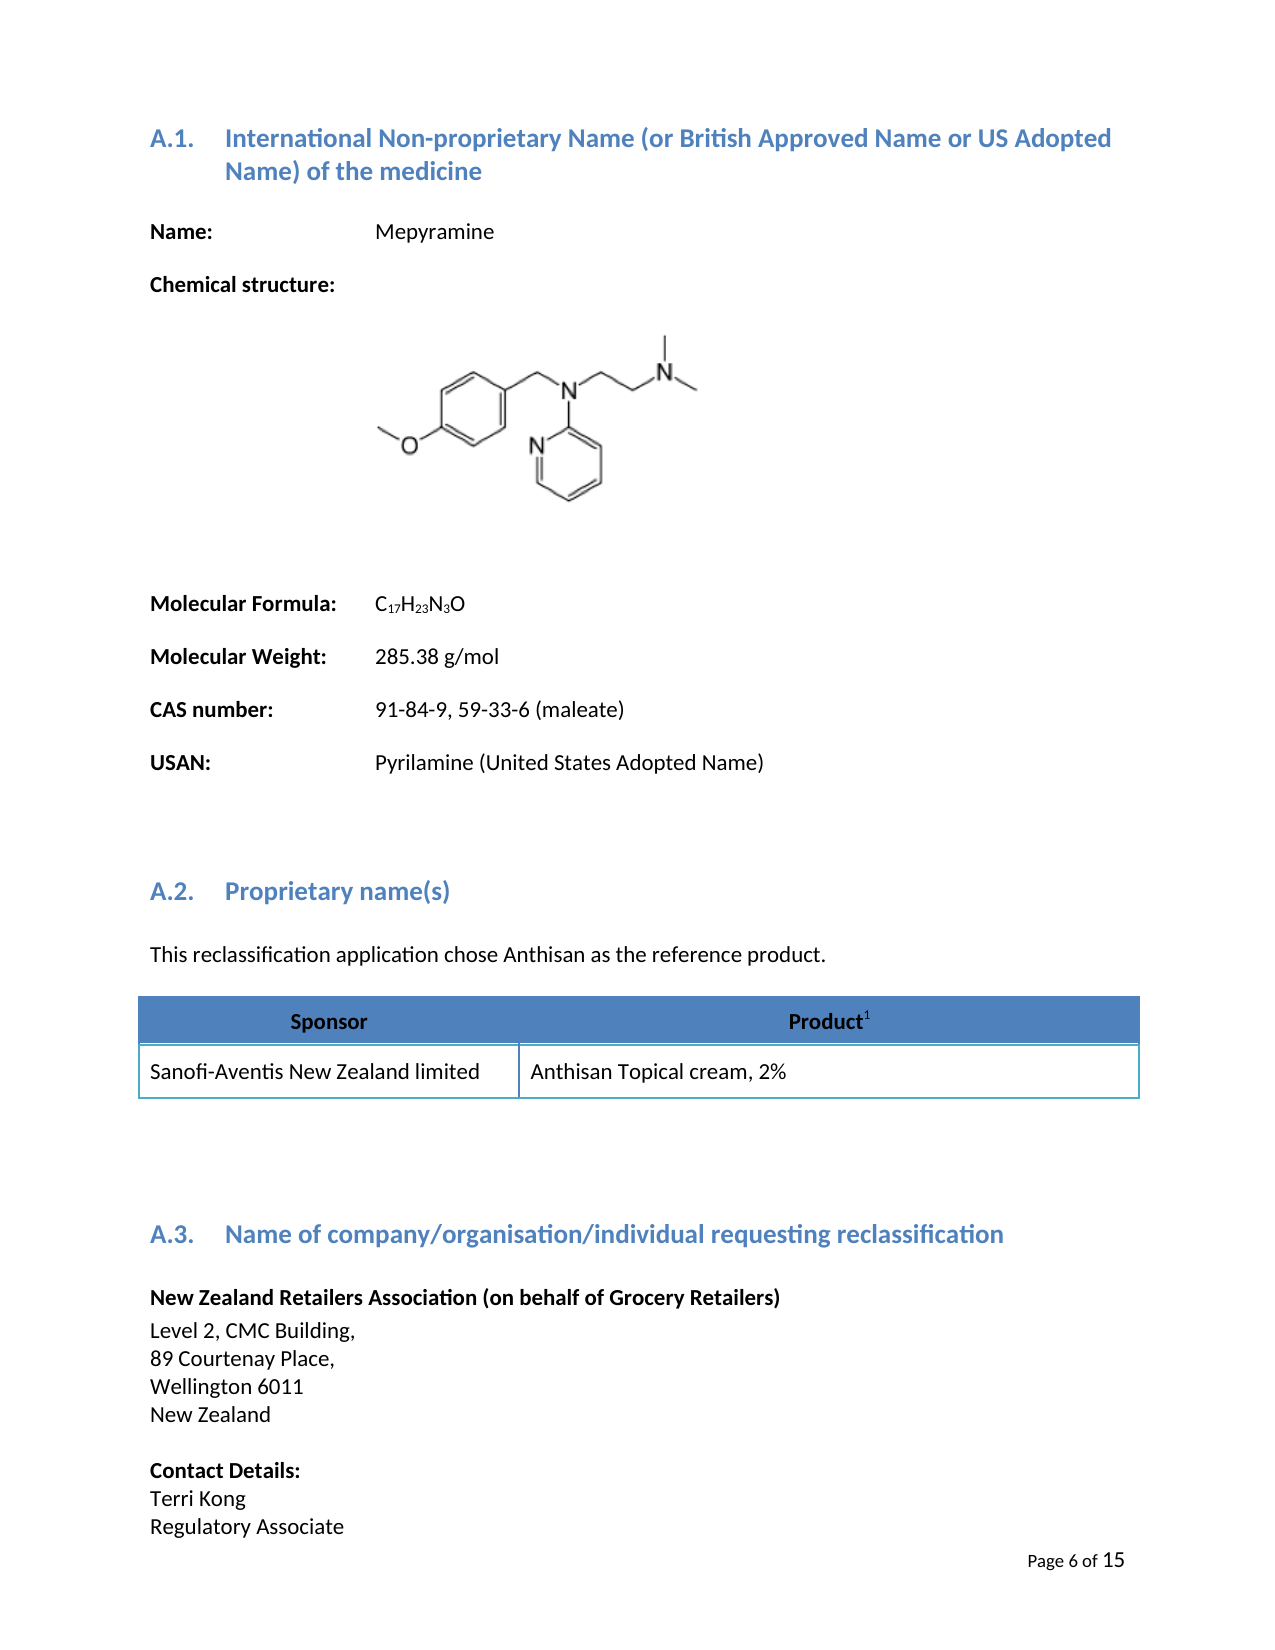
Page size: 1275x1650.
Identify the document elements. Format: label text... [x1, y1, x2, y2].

text CAS number: 91-84-9, 59-33-6 (maleate) [150, 695, 1125, 723]
text Wellington 6011 [150, 1372, 1125, 1400]
table_cell Sanofi-Aventis New Zealand limited [140, 1046, 518, 1097]
text New Zealand Retailers Association (on behalf of Grocery Retailers) [150, 1283, 1125, 1312]
table_cell Anthisan Topical cream, 2% [520, 1046, 1138, 1097]
table_header Sponsor [140, 998, 518, 1043]
text New Zealand [150, 1400, 1125, 1428]
table_header A.3. Name of company/organisation/individual requesting reclassification [139, 1196, 1136, 1256]
table_header A.2. Proprietary name(s) [139, 853, 1136, 912]
text Molecular Weight: 285.38 g/mol [150, 642, 1125, 670]
text Regulatory Associate [150, 1512, 1125, 1540]
text This reclassification application chose Anthisan as the reference product. [150, 940, 1125, 968]
text Level 2, CMC Building, [150, 1316, 1125, 1344]
text Chemical structure: [150, 270, 1125, 298]
text Terri Kong [150, 1484, 1125, 1512]
text Contact Details: [150, 1456, 1125, 1484]
table_header Product1 [520, 998, 1138, 1043]
text 89 Courtenay Place, [150, 1344, 1125, 1372]
text Name: Mepyramine [150, 217, 1125, 245]
picture [371, 323, 710, 511]
table_header A.1. International Non-proprietary Name (or British Approved Name or US Adopted Name) of the medicine [139, 100, 1136, 189]
text Molecular Formula: C17H23N3O [150, 589, 1125, 617]
text USAN: Pyrilamine (United States Adopted Name) [150, 748, 1125, 776]
